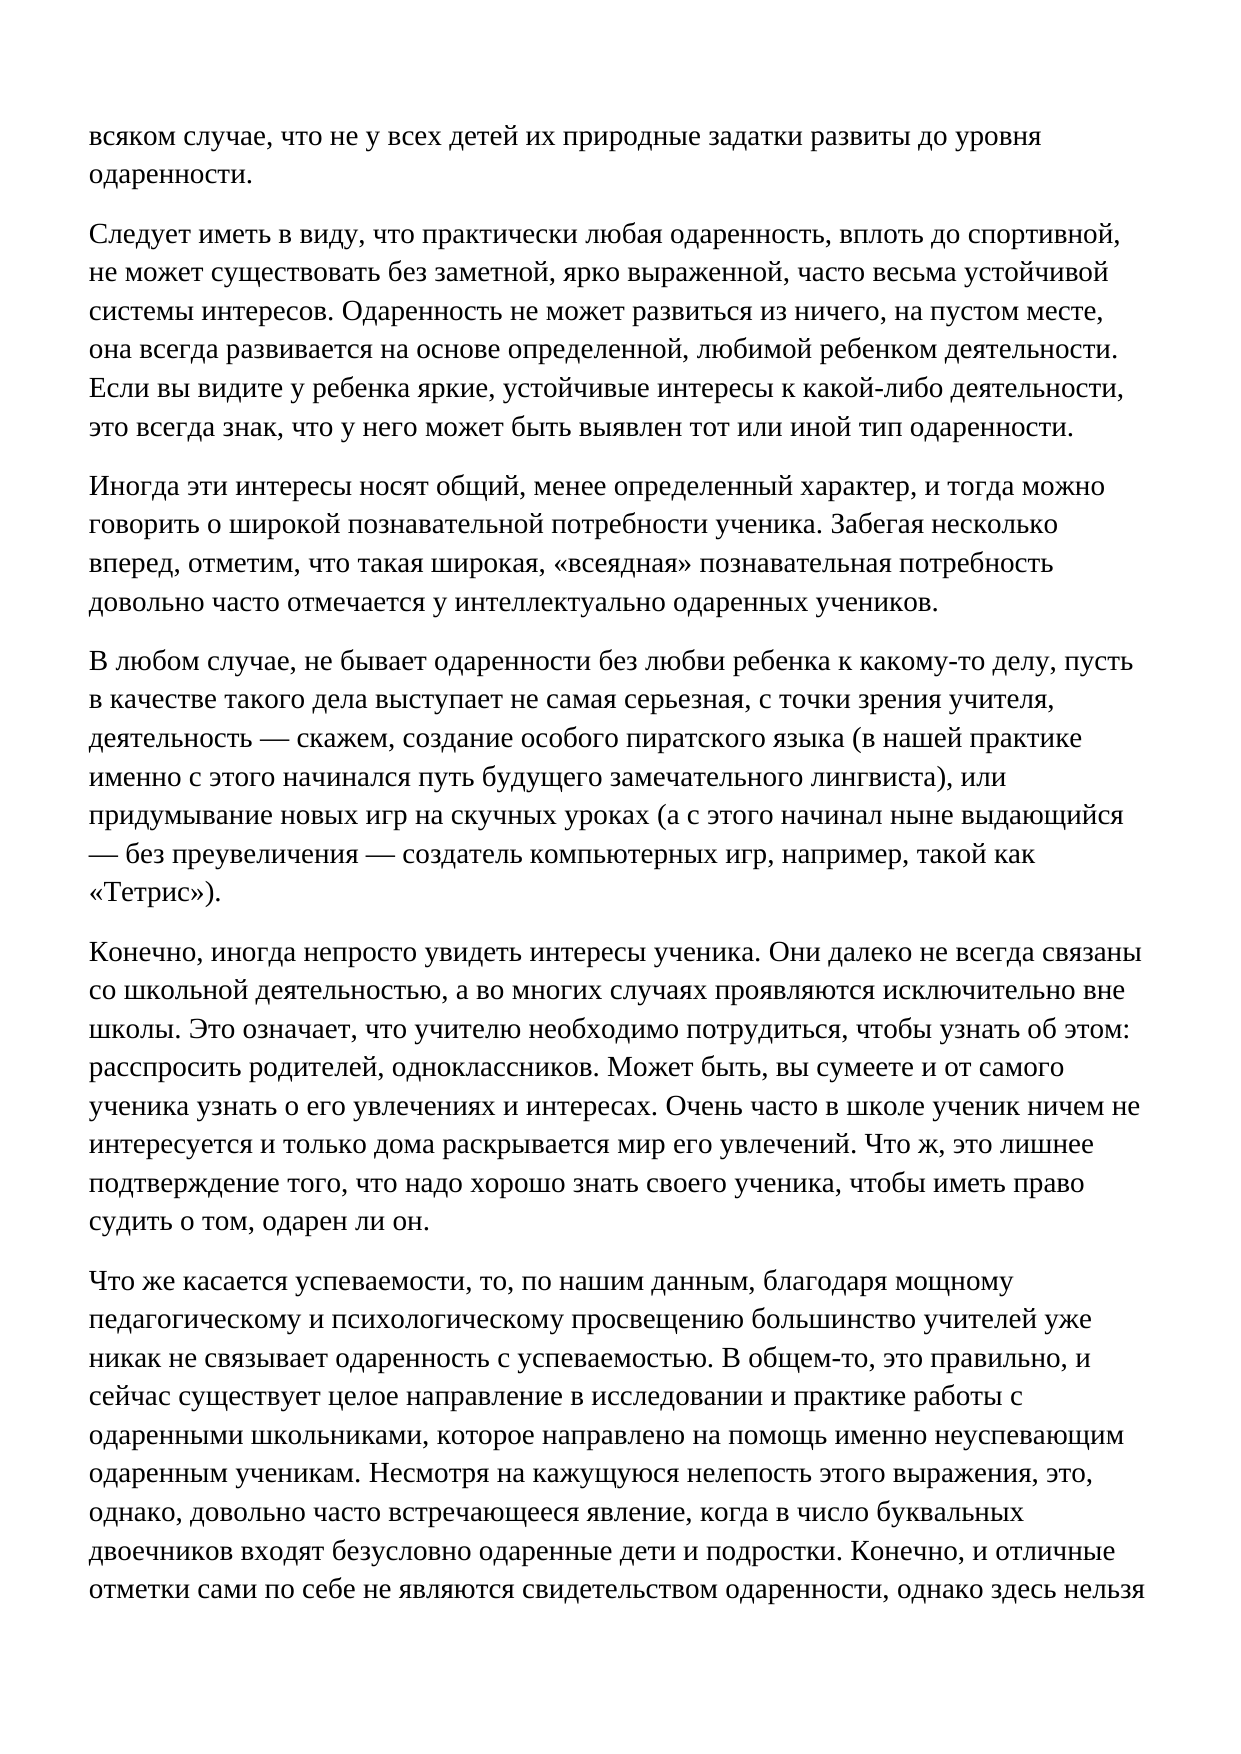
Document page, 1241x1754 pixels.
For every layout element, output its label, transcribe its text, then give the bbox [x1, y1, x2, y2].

text Конечно, иногда непросто увидеть интересы ученика. Они далеко не всегда связаны со школьной деятельностью, а во многих случаях проявляются исключительно вне школы. Это означает, что учителю необходимо потрудиться, чтобы узнать об этом: расспросить родителей, одноклассников. Может быть, вы сумеете и от самого ученика узнать о его увлечениях и интересах. Очень часто в школе ученик ничем не интересуется и только дома раскрывается мир его увлечений. Что ж, это лишнее подтверждение того, что надо хорошо знать своего ученика, чтобы иметь право судить о том, одарен ли он. [89, 934, 1152, 1237]
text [89, 118, 1152, 190]
text Следует иметь в виду, что практически любая одаренность, вплоть до спортивной, не может существовать без заметной, ярко выраженной, часто весьма устойчивой системы интересов. Одаренность не может развиться из ничего, на пустом месте, она всегда развивается на основе определенной, любимой ребенком деятельности. Если вы видите у ребенка яркие, устойчивые интересы к какой-либо деятельности, это всегда знак, что у него может быть выявлен тот или иной тип одаренности. [89, 216, 1152, 442]
text Иногда эти интересы носят общий, менее определенный характер, и тогда можно говорить о широкой познавательной потребности ученика. Забегая несколько вперед, отметим, что такая широкая, «всеядная» познавательная потребность довольно часто отмечается у интеллектуально одаренных учеников. [89, 468, 1152, 617]
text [89, 1263, 1152, 1605]
text В любом случае, не бывает одаренности без любви ребенка к какому-то делу, пусть в качестве такого дела выступает не самая серьезная, с точки зрения учителя, деятельность — скажем, создание особого пиратского языка (в нашей практике именно с этого начинался путь будущего замечательного лингвиста), или придумывание новых игр на скучных уроках (а с этого начинал ныне выдающийся — без преувеличения — создатель компьютерных игр, например, такой как «Тетрис»). [89, 643, 1152, 908]
